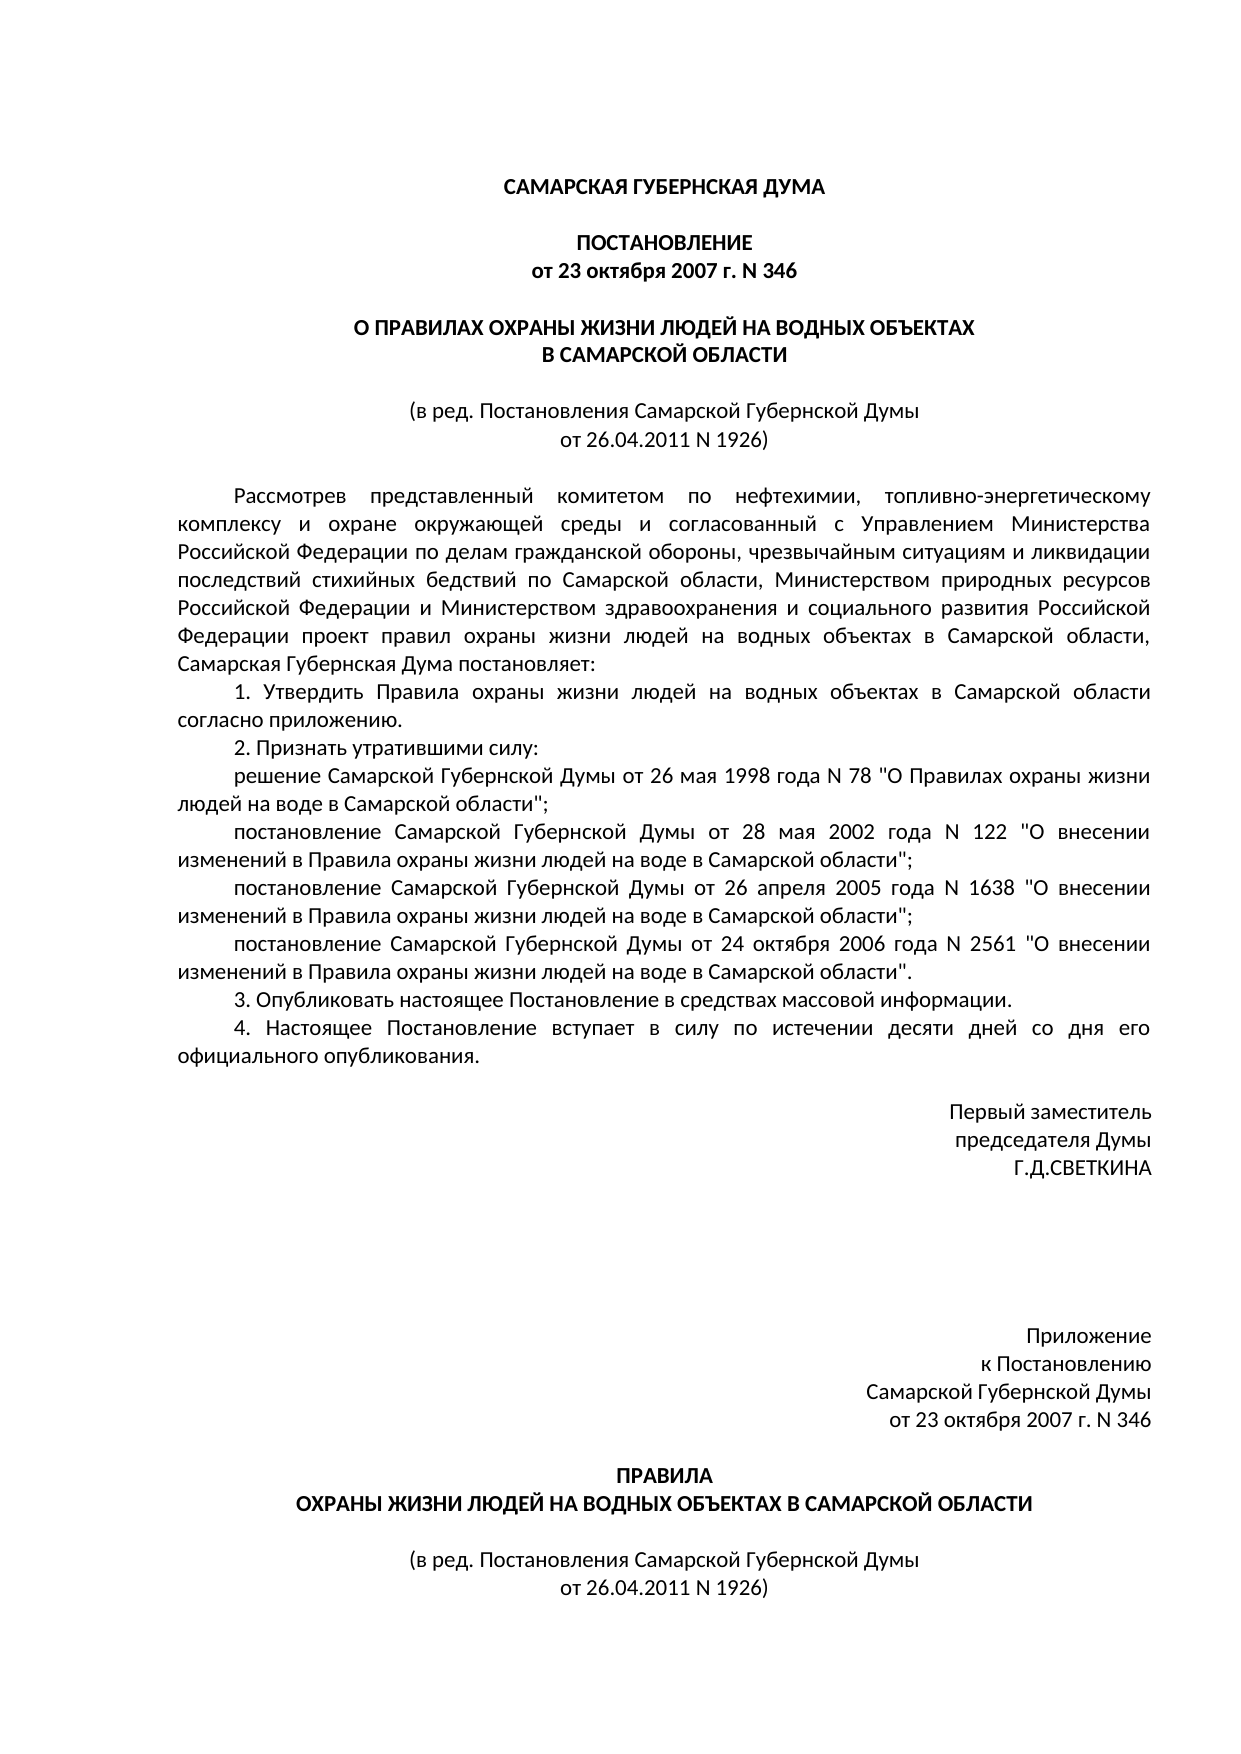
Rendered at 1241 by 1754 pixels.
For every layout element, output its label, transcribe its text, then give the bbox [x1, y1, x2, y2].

text от 26.04.2011 N 1926) [177, 1573, 1152, 1602]
text САМАРСКАЯ ГУБЕРНСКАЯ ДУМА [177, 172, 1152, 201]
text Г.Д.СВЕТКИНА [177, 1153, 1152, 1181]
text ОХРАНЫ ЖИЗНИ ЛЮДЕЙ НА ВОДНЫХ ОБЪЕКТАХ В САМАРСКОЙ ОБЛАСТИ [177, 1489, 1152, 1517]
text Рассмотрев представленный комитетом по нефтехимии, топливно-энергетическому комплексу и охране окружающей среды и согласованный с Управлением Министерства Российской Федерации по делам гражданской обороны, чрезвычайным ситуациям и ликвидации последствий стихийных бедствий по Самарской области, Министерством природных ресурсов Российской Федерации и Министерством здравоохранения и социального развития Российской Федерации проект правил охраны жизни людей на водных объектах в Самарской области, Самарская Губернская Дума постановляет: [177, 481, 1152, 677]
text председателя Думы [177, 1125, 1152, 1153]
text постановление Самарской Губернской Думы от 24 октября 2006 года N 2561 "О внесении изменений в Правила охраны жизни людей на воде в Самарской области". [177, 929, 1152, 985]
text от 23 октября 2007 г. N 346 [177, 1405, 1152, 1433]
text Первый заместитель [177, 1097, 1152, 1125]
text от 26.04.2011 N 1926) [177, 425, 1152, 453]
text (в ред. Постановления Самарской Губернской Думы [177, 397, 1152, 425]
text 1. Утвердить Правила охраны жизни людей на водных объектах в Самарской области согласно приложению. [177, 677, 1152, 733]
text решение Самарской Губернской Думы от 26 мая 1998 года N 78 "О Правилах охраны жизни людей на воде в Самарской области"; [177, 761, 1152, 817]
text 3. Опубликовать настоящее Постановление в средствах массовой информации. [177, 985, 1152, 1013]
text ПОСТАНОВЛЕНИЕ [177, 228, 1152, 257]
text (в ред. Постановления Самарской Губернской Думы [177, 1546, 1152, 1573]
text Самарской Губернской Думы [177, 1377, 1152, 1405]
text от 23 октября 2007 г. N 346 [177, 257, 1152, 284]
text В САМАРСКОЙ ОБЛАСТИ [177, 341, 1152, 369]
text 2. Признать утратившими силу: [177, 733, 1152, 761]
text О ПРАВИЛАХ ОХРАНЫ ЖИЗНИ ЛЮДЕЙ НА ВОДНЫХ ОБЪЕКТАХ [177, 313, 1152, 341]
text к Постановлению [177, 1349, 1152, 1377]
text постановление Самарской Губернской Думы от 28 мая 2002 года N 122 "О внесении изменений в Правила охраны жизни людей на воде в Самарской области"; [177, 817, 1152, 873]
text постановление Самарской Губернской Думы от 26 апреля 2005 года N 1638 "О внесении изменений в Правила охраны жизни людей на воде в Самарской области"; [177, 873, 1152, 929]
text 4. Настоящее Постановление вступает в силу по истечении десяти дней со дня его официального опубликования. [177, 1013, 1152, 1069]
text Приложение [177, 1321, 1152, 1349]
text ПРАВИЛА [177, 1461, 1152, 1489]
